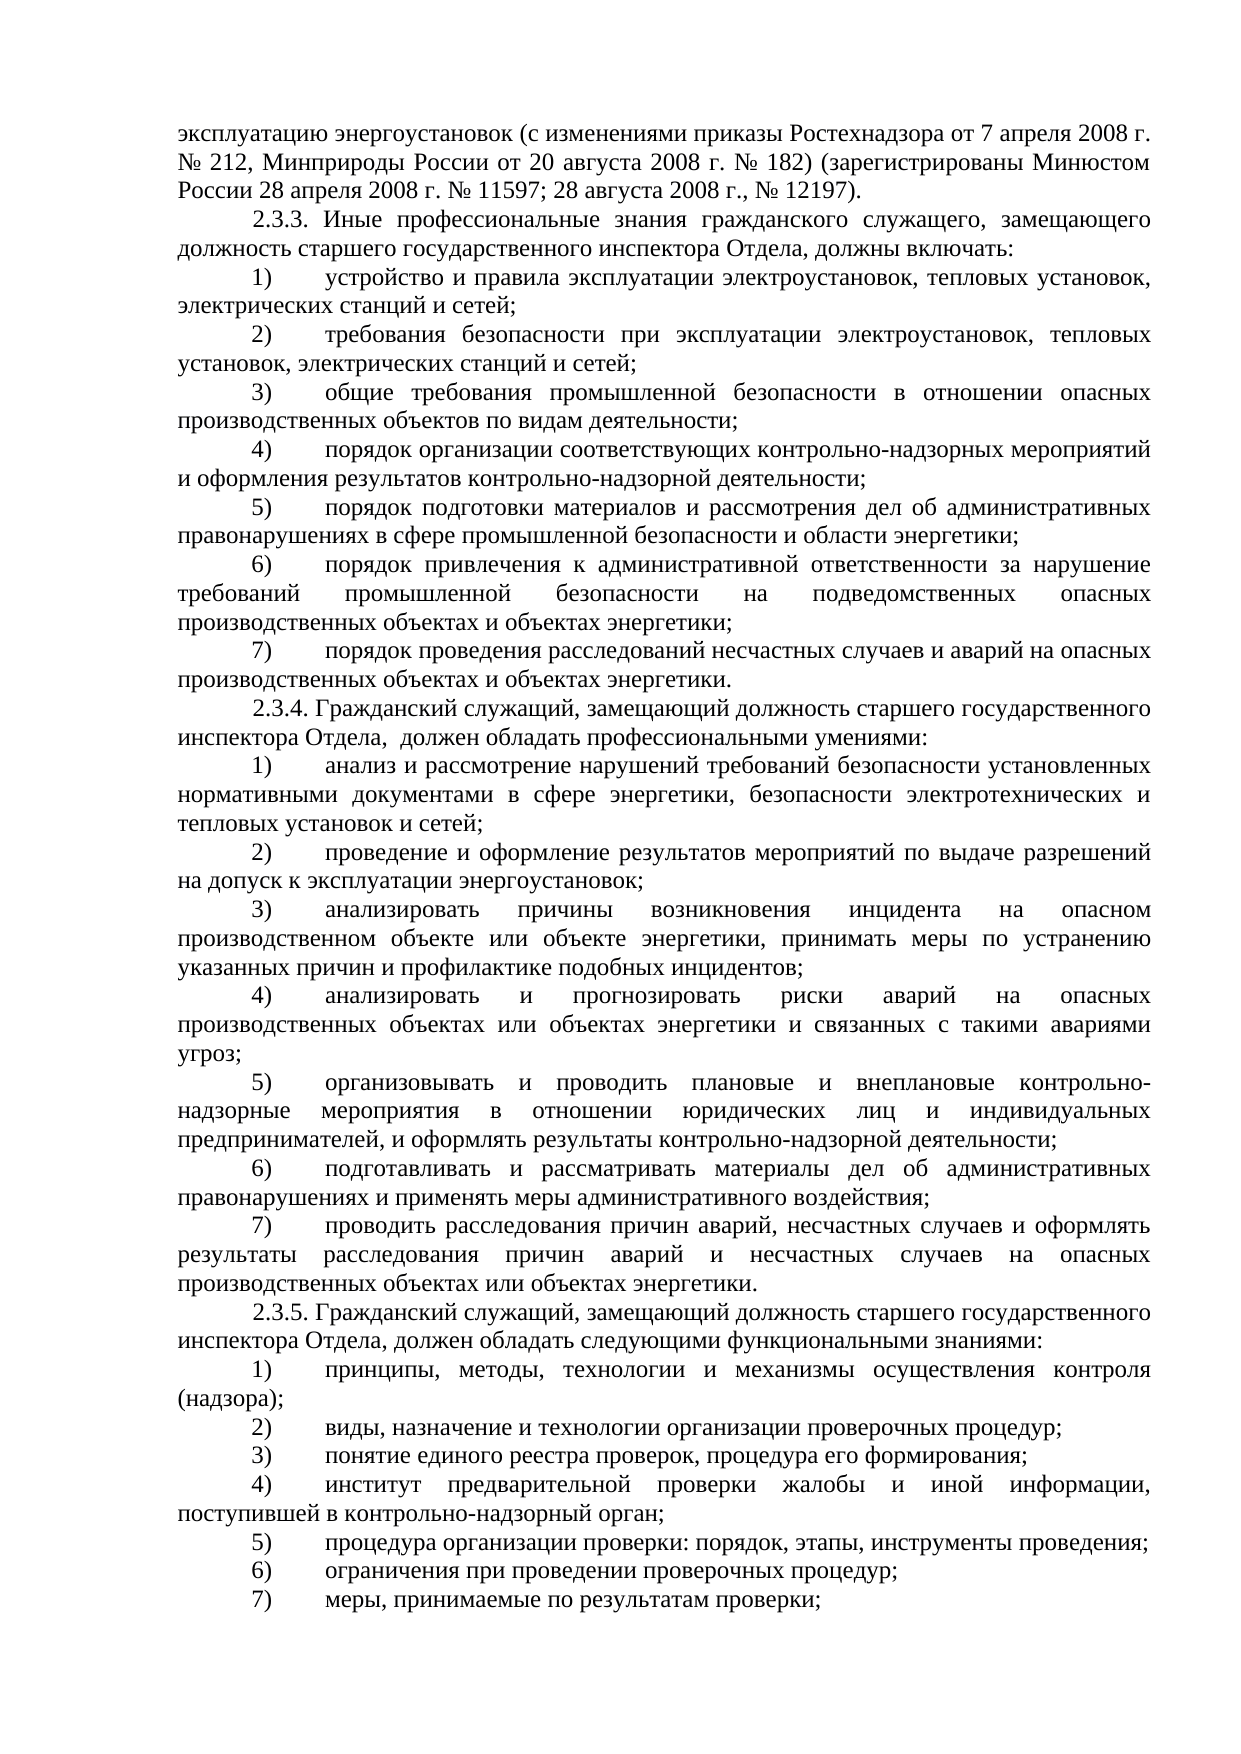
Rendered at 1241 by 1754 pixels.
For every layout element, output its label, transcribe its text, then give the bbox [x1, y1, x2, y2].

list проводить расследования причин аварий, несчастных случаев и оформлять результаты расследования причин аварий и несчастных случаев на опасных производственных объектах или объектах энергетики. [177, 1211, 1152, 1297]
list понятие единого реестра проверок, процедура его формирования; [177, 1441, 1152, 1469]
list меры, принимаемые по результатам проверки; [177, 1584, 1152, 1613]
list проведение и оформление результатов мероприятий по выдаче разрешений на допуск к эксплуатации энергоустановок; [177, 837, 1152, 894]
list анализ и рассмотрение нарушений требований безопасности установленных нормативными документами в сфере энергетики, безопасности электротехнических и тепловых установок и сетей; [177, 751, 1152, 837]
list анализировать и прогнозировать риски аварий на опасных производственных объектах или объектах энергетики и связанных с такими авариями угроз; [177, 981, 1152, 1067]
list ограничения при проведении проверочных процедур; [177, 1556, 1152, 1584]
list институт предварительной проверки жалобы и иной информации, поступившей в контрольно-надзорный орган; [177, 1469, 1152, 1527]
list порядок проведения расследований несчастных случаев и аварий на опасных производственных объектах и объектах энергетики. [177, 636, 1152, 693]
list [177, 118, 1152, 204]
text 2.3.3. Иные профессиональные знания гражданского служащего, замещающего должность старшего государственного инспектора Отдела, должны включать: [177, 204, 1152, 262]
list порядок привлечения к административной ответственности за нарушение требований промышленной безопасности на подведомственных опасных производственных объектах и объектах энергетики; [177, 549, 1152, 636]
list общие требования промышленной безопасности в отношении опасных производственных объектов по видам деятельности; [177, 377, 1152, 434]
list порядок организации соответствующих контрольно-надзорных мероприятий и оформления результатов контрольно-надзорной деятельности; [177, 434, 1152, 492]
list организовывать и проводить плановые и внеплановые контрольно-надзорные мероприятия в отношении юридических лиц и индивидуальных предпринимателей, и оформлять результаты контрольно-надзорной деятельности; [177, 1067, 1152, 1153]
list анализировать причины возникновения инцидента на опасном производственном объекте или объекте энергетики, принимать меры по устранению указанных причин и профилактике подобных инцидентов; [177, 894, 1152, 981]
list требования безопасности при эксплуатации электроустановок, тепловых установок, электрических станций и сетей; [177, 319, 1152, 377]
text 2.3.5. Гражданский служащий, замещающий должность старшего государственного инспектора Отдела, должен обладать следующими функциональными знаниями: [177, 1297, 1152, 1354]
list виды, назначение и технологии организации проверочных процедур; [177, 1412, 1152, 1441]
text 2.3.4. Гражданский служащий, замещающий должность старшего государственного инспектора Отдела, должен обладать профессиональными умениями: [177, 693, 1152, 751]
list подготавливать и рассматривать материалы дел об административных правонарушениях и применять меры административного воздействия; [177, 1153, 1152, 1211]
list процедура организации проверки: порядок, этапы, инструменты проведения; [177, 1527, 1152, 1556]
list устройство и правила эксплуатации электроустановок, тепловых установок, электрических станций и сетей; [177, 262, 1152, 319]
list принципы, методы, технологии и механизмы осуществления контроля (надзора); [177, 1354, 1152, 1412]
list порядок подготовки материалов и рассмотрения дел об административных правонарушениях в сфере промышленной безопасности и области энергетики; [177, 492, 1152, 549]
